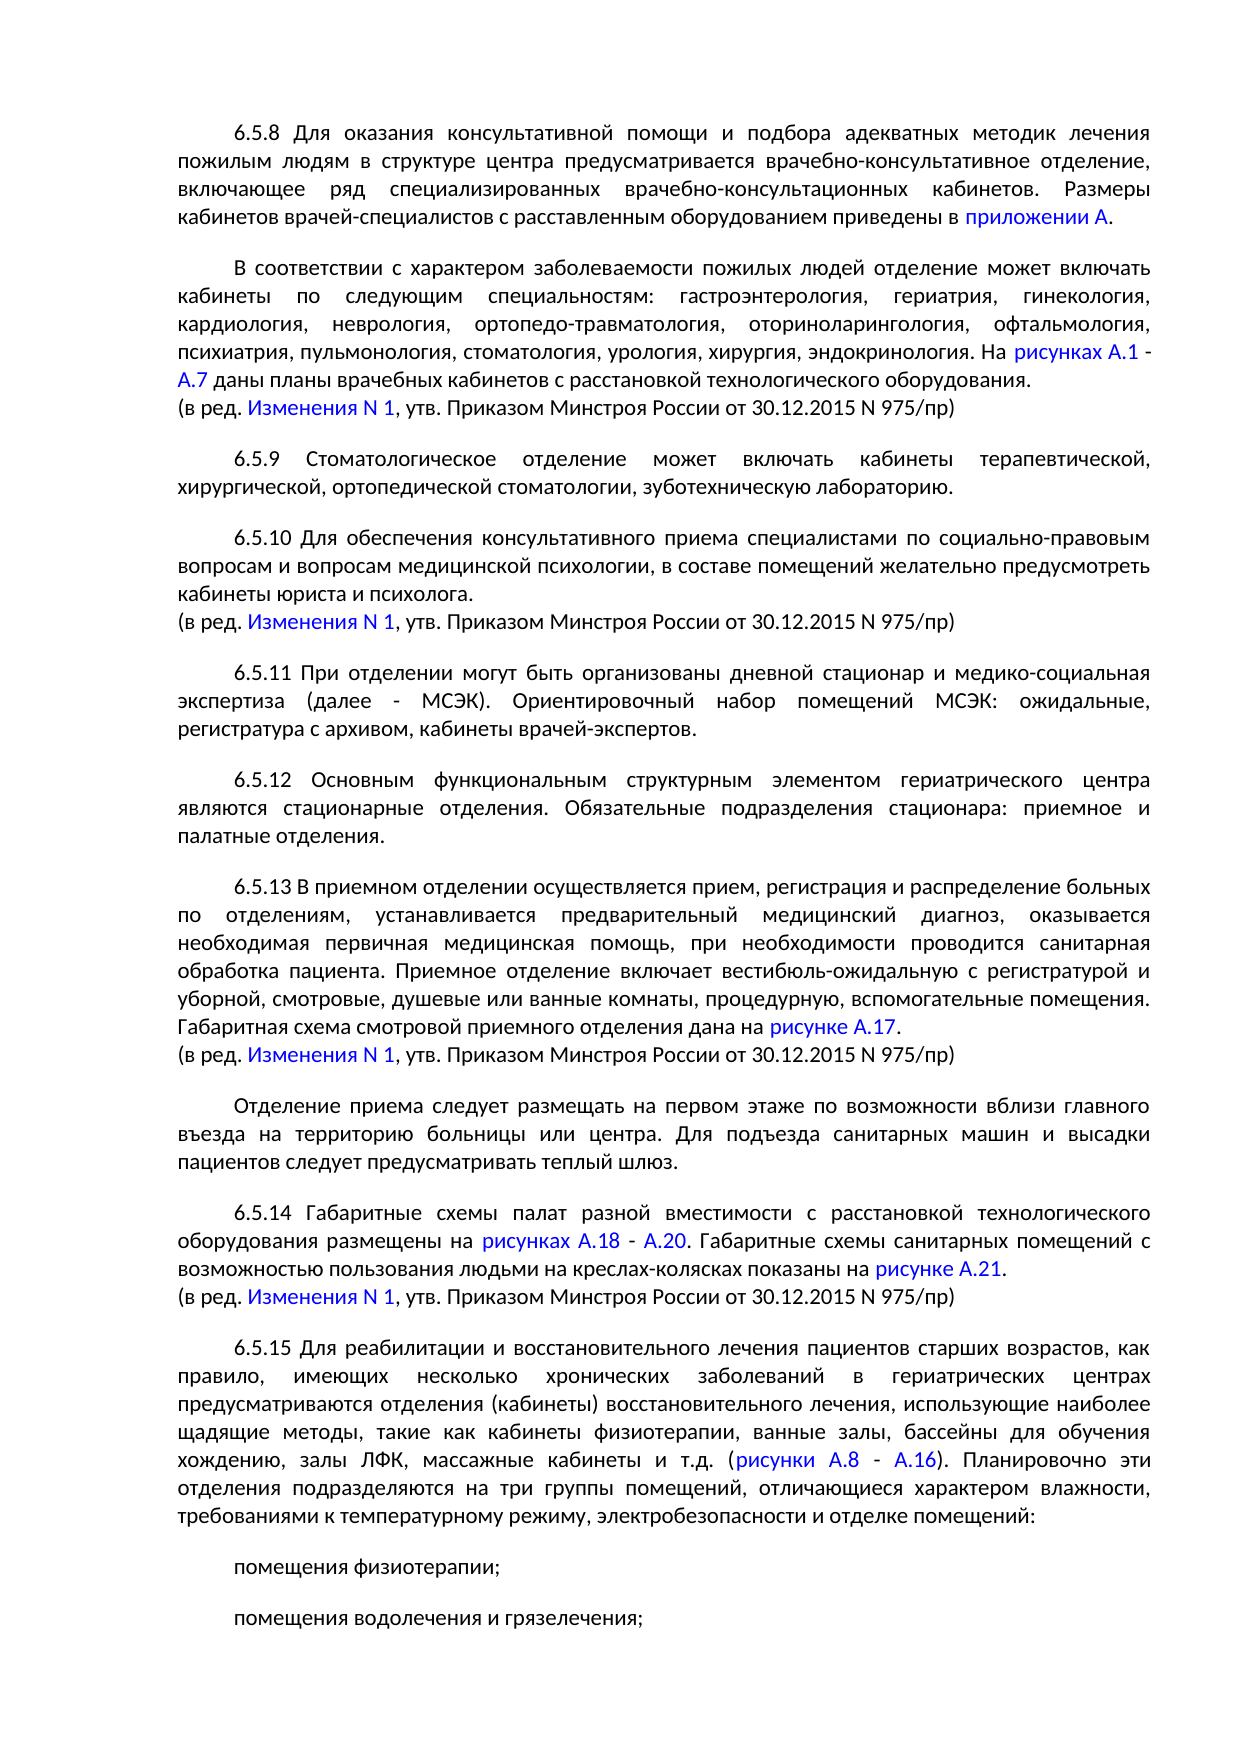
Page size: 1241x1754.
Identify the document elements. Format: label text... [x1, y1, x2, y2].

text 6.5.9 Стоматологическое отделение может включать кабинеты терапевтической, хирургической, ортопедической стоматологии, зуботехническую лабораторию. [177, 444, 1152, 500]
text (в ред. Изменения N 1, утв. Приказом Минстроя России от 30.12.2015 N 975/пр) [177, 1282, 1152, 1310]
text (в ред. Изменения N 1, утв. Приказом Минстроя России от 30.12.2015 N 975/пр) [177, 1040, 1152, 1068]
text 6.5.8 Для оказания консультативной помощи и подбора адекватных методик лечения пожилым людям в структуре центра предусматривается врачебно-консультативное отделение, включающее ряд специализированных врачебно-консультационных кабинетов. Размеры кабинетов врачей-специалистов с расставленным оборудованием приведены в приложении А. [177, 118, 1152, 230]
text 6.5.13 В приемном отделении осуществляется прием, регистрация и распределение больных по отделениям, устанавливается предварительный медицинский диагноз, оказывается необходимая первичная медицинская помощь, при необходимости проводится санитарная обработка пациента. Приемное отделение включает вестибюль-ожидальную с регистратурой и уборной, смотровые, душевые или ванные комнаты, процедурную, вспомогательные помещения. Габаритная схема смотровой приемного отделения дана на рисунке А.17. [177, 872, 1152, 1040]
text 6.5.11 При отделении могут быть организованы дневной стационар и медико-социальная экспертиза (далее - МСЭК). Ориентировочный набор помещений МСЭК: ожидальные, регистратура с архивом, кабинеты врачей-экспертов. [177, 658, 1152, 742]
text помещения водолечения и грязелечения; [177, 1603, 1152, 1631]
text 6.5.10 Для обеспечения консультативного приема специалистами по социально-правовым вопросам и вопросам медицинской психологии, в составе помещений желательно предусмотреть кабинеты юриста и психолога. [177, 523, 1152, 607]
text (в ред. Изменения N 1, утв. Приказом Минстроя России от 30.12.2015 N 975/пр) [177, 607, 1152, 635]
text 6.5.15 Для реабилитации и восстановительного лечения пациентов старших возрастов, как правило, имеющих несколько хронических заболеваний в гериатрических центрах предусматриваются отделения (кабинеты) восстановительного лечения, использующие наиболее щадящие методы, такие как кабинеты физиотерапии, ванные залы, бассейны для обучения хождению, залы ЛФК, массажные кабинеты и т.д. (рисунки А.8 - А.16). Планировочно эти отделения подразделяются на три группы помещений, отличающиеся характером влажности, требованиями к температурному режиму, электробезопасности и отделке помещений: [177, 1333, 1152, 1529]
text Отделение приема следует размещать на первом этаже по возможности вблизи главного въезда на территорию больницы или центра. Для подъезда санитарных машин и высадки пациентов следует предусматривать теплый шлюз. [177, 1091, 1152, 1175]
text В соответствии с характером заболеваемости пожилых людей отделение может включать кабинеты по следующим специальностям: гастроэнтерология, гериатрия, гинекология, кардиология, неврология, ортопедо-травматология, оториноларингология, офтальмология, психиатрия, пульмонология, стоматология, урология, хирургия, эндокринология. На рисунках А.1 - А.7 даны планы врачебных кабинетов с расстановкой технологического оборудования. [177, 253, 1152, 393]
text помещения физиотерапии; [177, 1552, 1152, 1580]
text 6.5.12 Основным функциональным структурным элементом гериатрического центра являются стационарные отделения. Обязательные подразделения стационара: приемное и палатные отделения. [177, 765, 1152, 849]
text (в ред. Изменения N 1, утв. Приказом Минстроя России от 30.12.2015 N 975/пр) [177, 393, 1152, 421]
text 6.5.14 Габаритные схемы палат разной вместимости с расстановкой технологического оборудования размещены на рисунках А.18 - А.20. Габаритные схемы санитарных помещений с возможностью пользования людьми на креслах-колясках показаны на рисунке А.21. [177, 1198, 1152, 1282]
